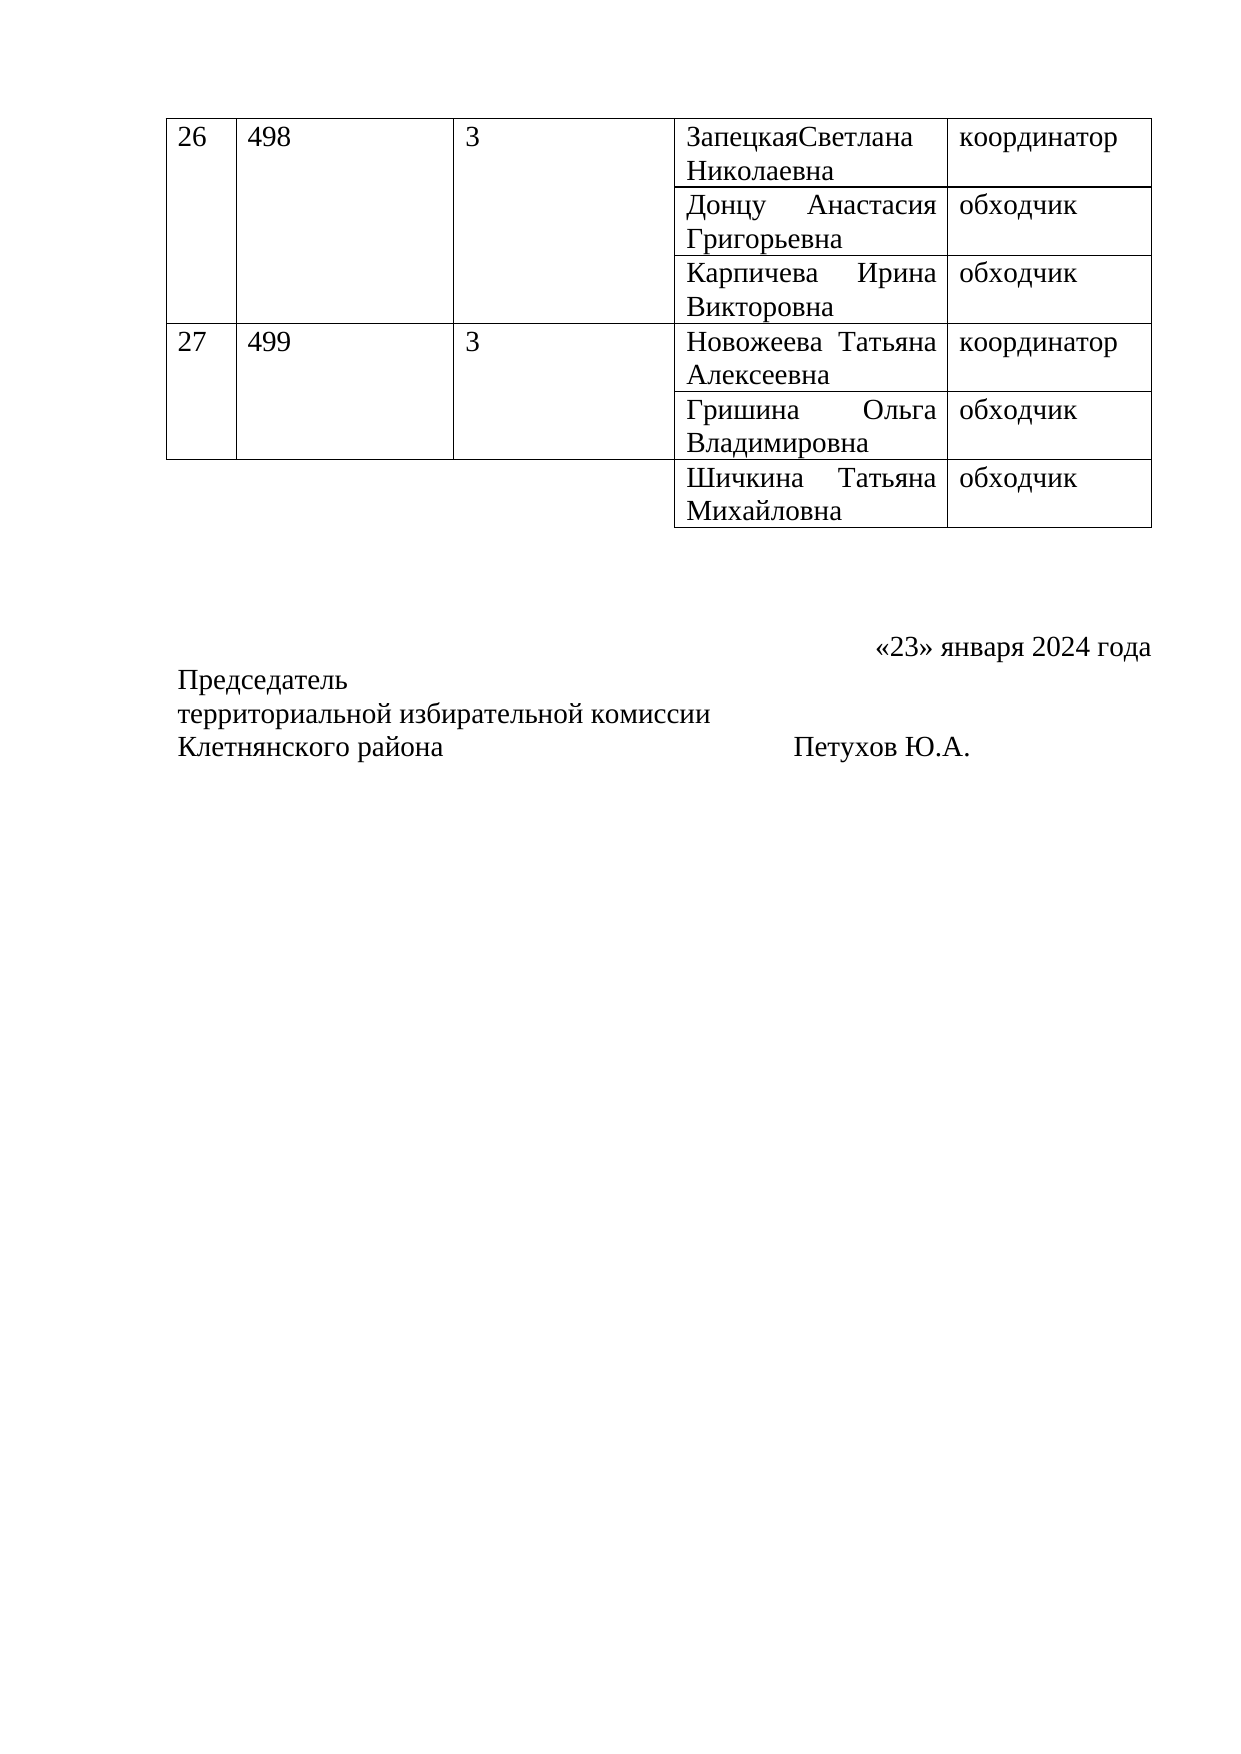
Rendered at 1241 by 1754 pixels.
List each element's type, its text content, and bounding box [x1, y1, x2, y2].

table_cell 498 [237, 119, 453, 323]
text территориальной избирательной комиссии [177, 696, 1152, 729]
table_cell координатор [948, 119, 1151, 186]
table_cell Донцу Анастасия Григорьевна [675, 188, 947, 254]
table_cell обходчик [948, 460, 1151, 527]
table_cell Карпичева Ирина Викторовна [675, 256, 947, 323]
table_cell ЗапецкаяСветлана Николаевна [675, 119, 947, 186]
table_cell 26 [167, 119, 236, 323]
table_cell 3 [454, 324, 674, 459]
table_cell 3 [454, 119, 674, 323]
table_cell координатор [948, 324, 1151, 391]
table_cell Гришина Ольга Владимировна [675, 392, 947, 459]
table_cell 499 [237, 324, 453, 459]
table_cell Новожеева Татьяна Алексеевна [675, 324, 947, 391]
text Клетнянского района Петухов Ю.А. [177, 729, 1152, 763]
table_cell 27 [167, 324, 236, 459]
text Председатель [177, 662, 1152, 696]
table_cell обходчик [948, 188, 1151, 254]
text «23» января 2024 года [177, 629, 1152, 662]
table_cell обходчик [948, 392, 1151, 459]
table_cell обходчик [948, 256, 1151, 323]
table_cell Шичкина Татьяна Михайловна [675, 460, 947, 527]
